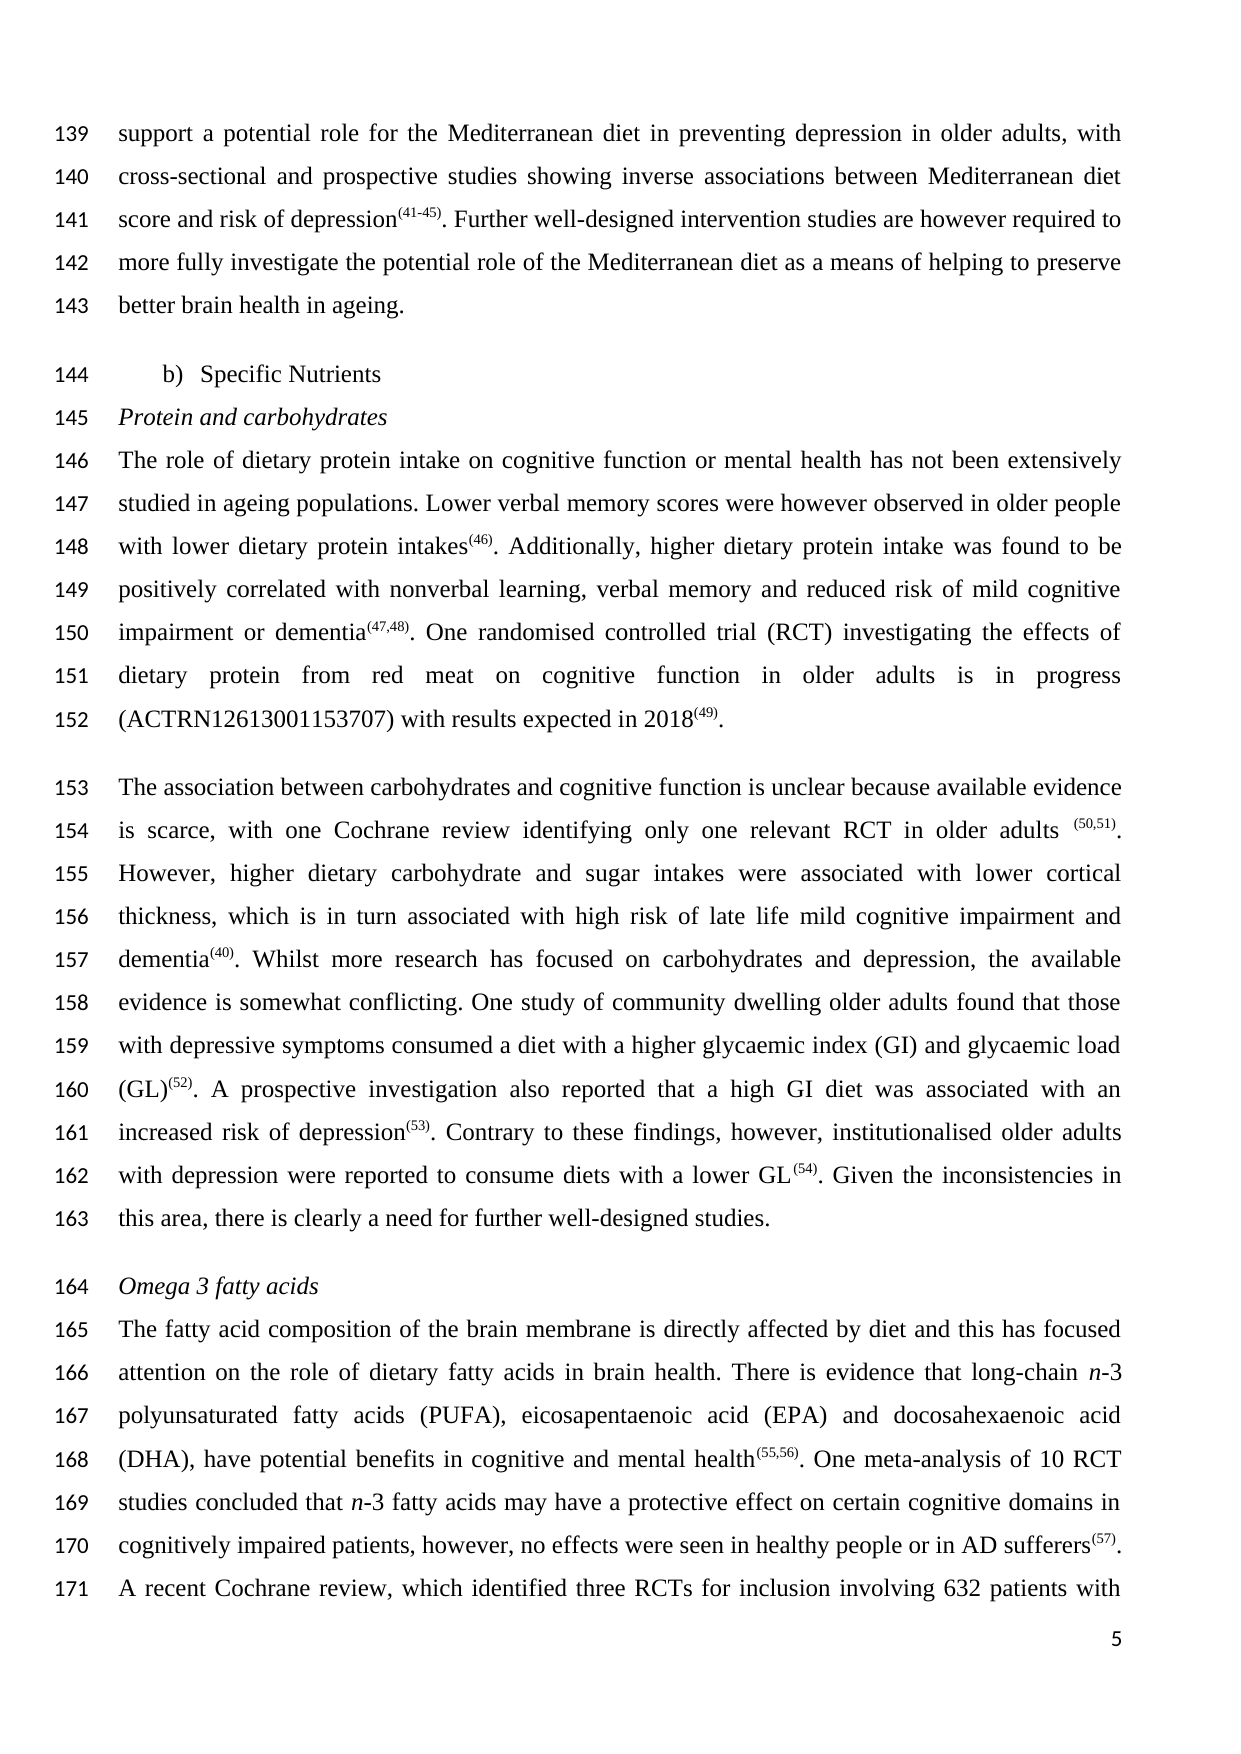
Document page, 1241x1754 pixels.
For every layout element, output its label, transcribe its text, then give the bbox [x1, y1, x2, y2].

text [118, 118, 1122, 319]
text The role of dietary protein intake on cognitive function or mental health has not been extensively studied in ageing populations. Lower verbal memory scores were however observed in older people with lower dietary protein intakes(46). Additionally, higher dietary protein intake was found to be positively correlated with nonverbal learning, verbal memory and reduced risk of mild cognitive impairment or dementia(47,48). One randomised controlled trial (RCT) investigating the effects of dietary protein from red meat on cognitive function in older adults is in progress (ACTRN12613001153707) with results expected in 2018(49). [118, 445, 1122, 732]
list Specific Nutrients [162, 359, 1122, 387]
text The association between carbohydrates and cognitive function is unclear because available evidence is scarce, with one Cochrane review identifying only one relevant RCT in older adults (50,51). However, higher dietary carbohydrate and sugar intakes were associated with lower cortical thickness, which is in turn associated with high risk of late life mild cognitive impairment and dementia(40). Whilst more research has focused on carbohydrates and depression, the available evidence is somewhat conflicting. One study of community dwelling older adults found that those with depressive symptoms consumed a diet with a higher glycaemic index (GI) and glycaemic load (GL)(52). A prospective investigation also reported that a high GI diet was associated with an increased risk of depression(53). Contrary to these findings, however, institutionalised older adults with depression were reported to consume diets with a lower GL(54). Given the inconsistencies in this area, there is clearly a need for further well-designed studies. [118, 772, 1122, 1232]
text Omega 3 fatty acids [118, 1271, 1122, 1300]
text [118, 1314, 1122, 1602]
text Protein and carbohydrates [118, 402, 1122, 431]
